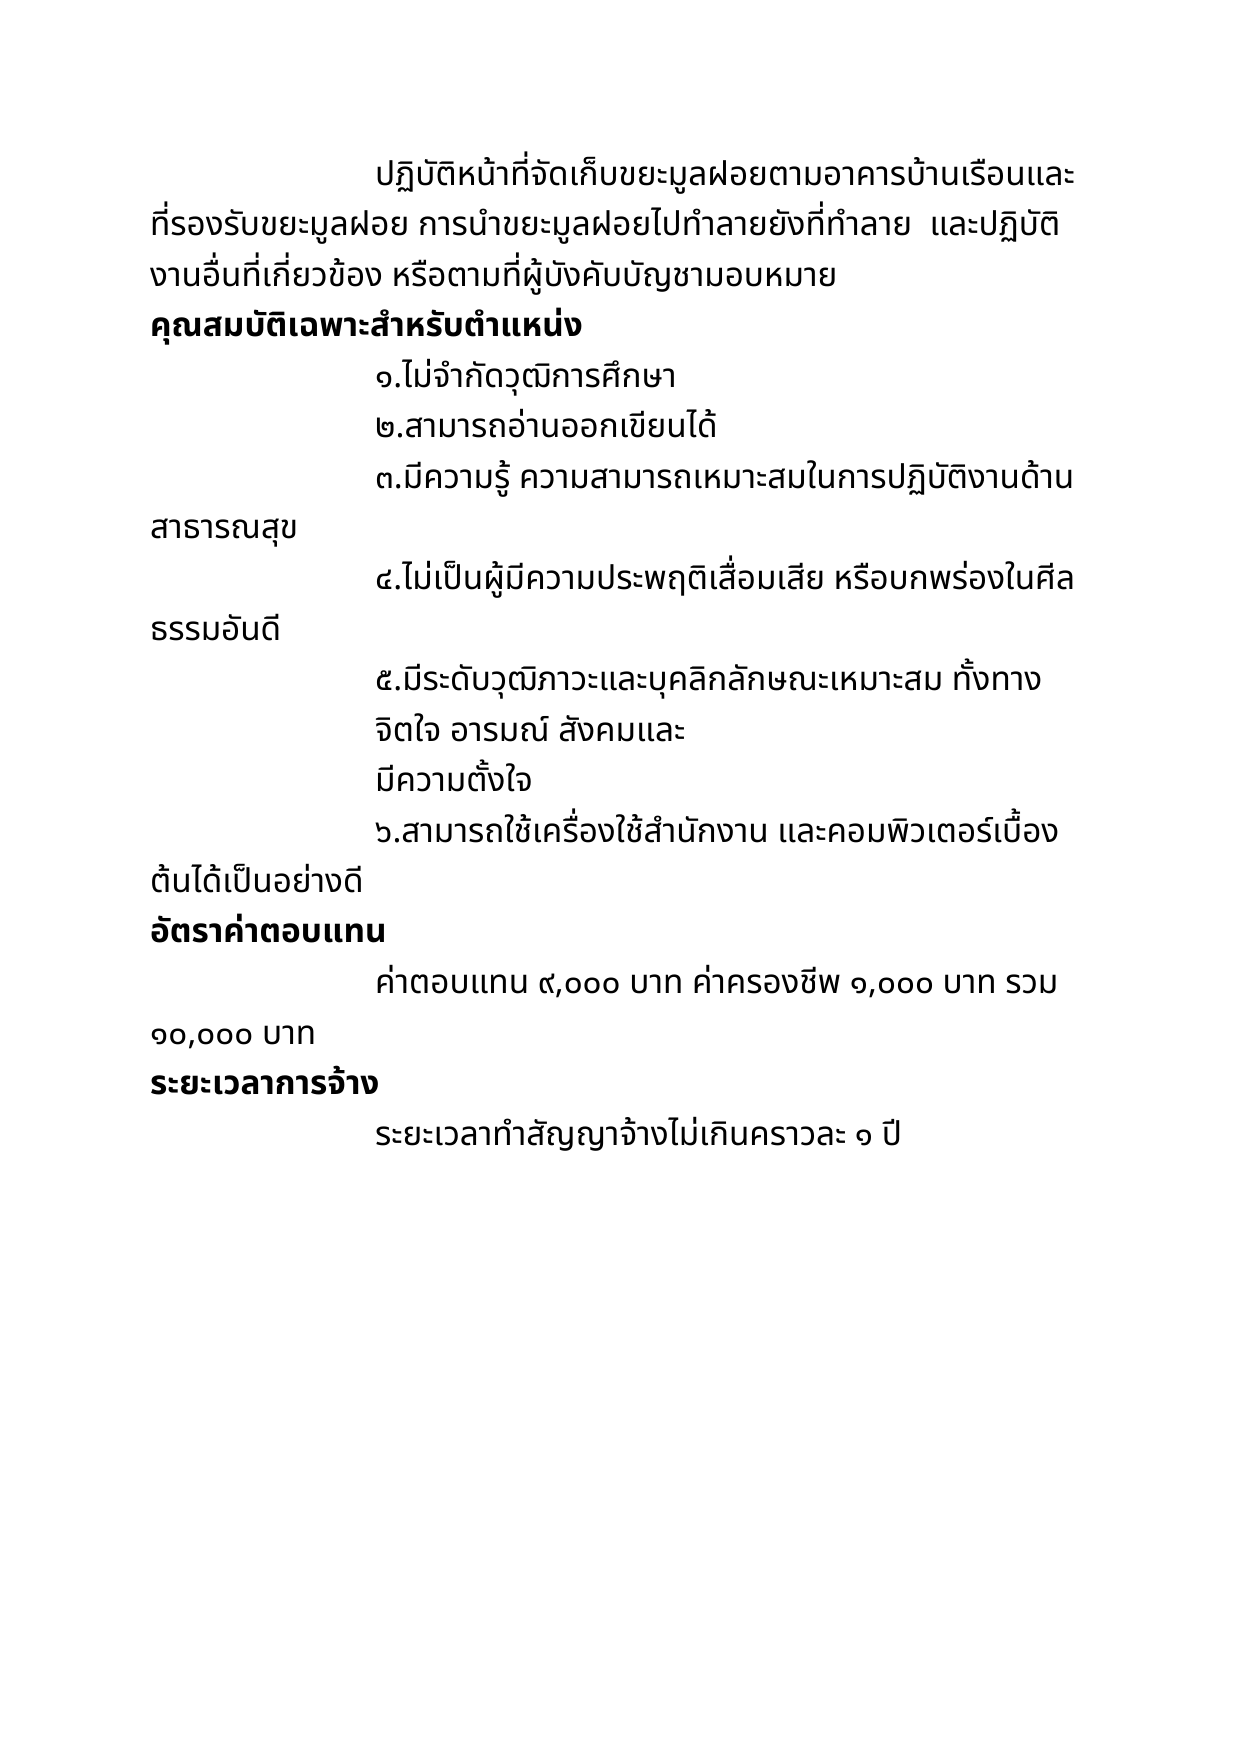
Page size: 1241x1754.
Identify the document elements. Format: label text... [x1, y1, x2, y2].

text ระยะเวลาการจ้าง [150, 1059, 1090, 1109]
text ๖.สามารถใช้เครื่องใช้สำนักงาน และคอมพิวเตอร์เบื้องต้นได้เป็นอย่างดี [150, 806, 1090, 907]
text ค่าตอบแทน ๙,๐๐๐ บาท ค่าครองชีพ ๑,๐๐๐ บาท รวม ๑๐,๐๐๐ บาท [150, 958, 1090, 1059]
text ระยะเวลาทำสัญญาจ้างไม่เกินคราวละ ๑ ปี [150, 1109, 1090, 1160]
text อัตราค่าตอบแทน [150, 907, 1090, 958]
text ๒.สามารถอ่านออกเขียนได้ [150, 402, 1090, 453]
text ๑.ไม่จำกัดวุฒิการศึกษา [150, 352, 1090, 402]
text ๓.มีความรู้ ความสามารถเหมาะสมในการปฏิบัติงานด้านสาธารณสุข [150, 453, 1090, 554]
text ๕.มีระดับวุฒิภาวะและบุคลิกลักษณะเหมาะสม ทั้งทางจิตใจ อารมณ์ สังคมและ [375, 655, 1090, 756]
text ๔.ไม่เป็นผู้มีความประพฤติเสื่อมเสีย หรือบกพร่องในศีลธรรมอันดี [150, 554, 1090, 655]
text มีความตั้งใจ [375, 756, 1090, 806]
text ปฏิบัติหน้าที่จัดเก็บขยะมูลฝอยตามอาคารบ้านเรือนและที่รองรับขยะมูลฝอย การนำขยะมูลฝอยไปทำลายยังที่ทำลาย และปฏิบัติงานอื่นที่เกี่ยวข้อง หรือตามที่ผู้บังคับบัญชามอบหมาย [150, 150, 1090, 301]
text คุณสมบัติเฉพาะสำหรับตำแหน่ง [150, 301, 1090, 352]
